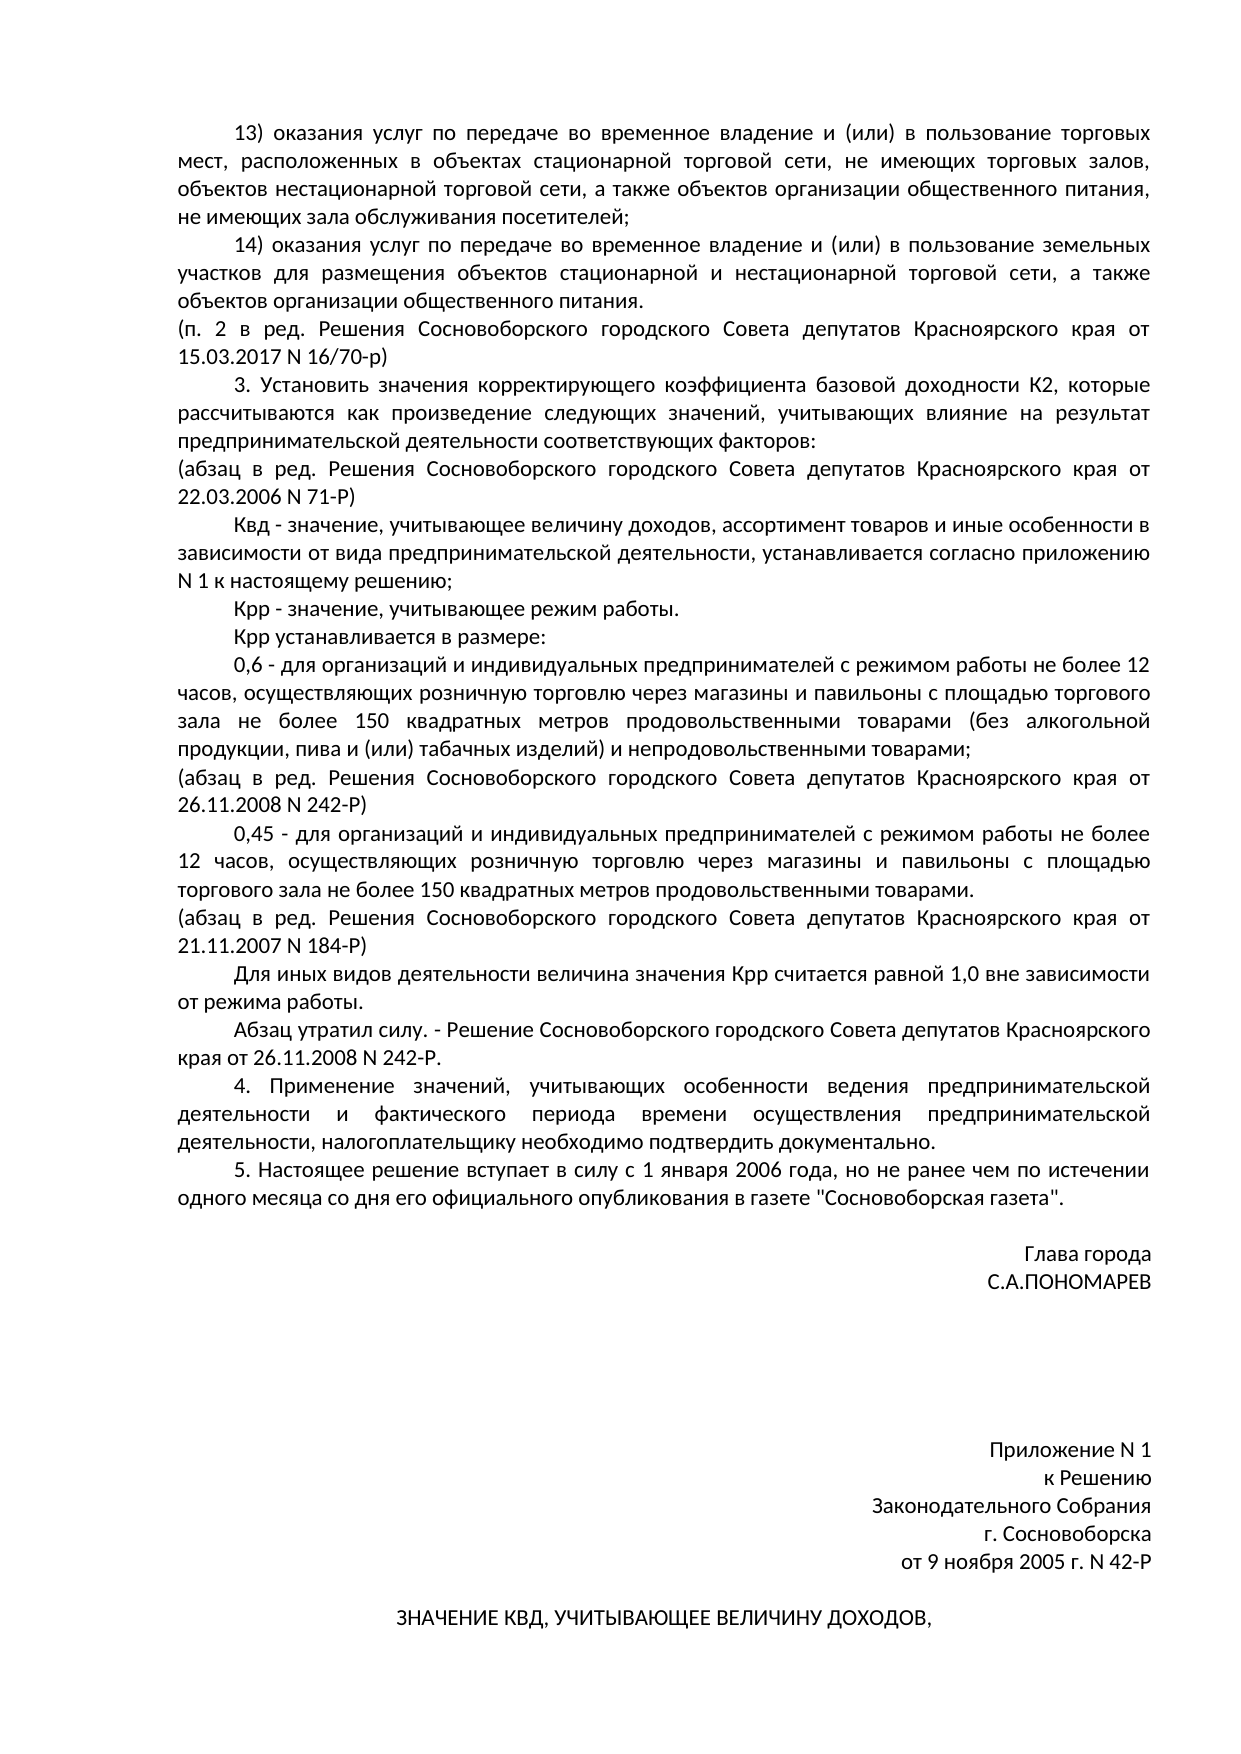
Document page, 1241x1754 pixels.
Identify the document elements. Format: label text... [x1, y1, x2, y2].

text 13) оказания услуг по передаче во временное владение и (или) в пользование торговых мест, расположенных в объектах стационарной торговой сети, не имеющих торговых залов, объектов нестационарной торговой сети, а также объектов организации общественного питания, не имеющих зала обслуживания посетителей; [177, 118, 1152, 230]
text г. Сосновоборска [177, 1519, 1152, 1547]
text 14) оказания услуг по передаче во временное владение и (или) в пользование земельных участков для размещения объектов стационарной и нестационарной торговой сети, а также объектов организации общественного питания. [177, 230, 1152, 314]
text (п. 2 в ред. Решения Сосновоборского городского Совета депутатов Красноярского края от 15.03.2017 N 16/70-р) [177, 314, 1152, 370]
text ЗНАЧЕНИЕ КВД, УЧИТЫВАЮЩЕЕ ВЕЛИЧИНУ ДОХОДОВ, [177, 1603, 1152, 1631]
text (абзац в ред. Решения Сосновоборского городского Совета депутатов Красноярского края от 22.03.2006 N 71-Р) [177, 454, 1152, 510]
text (абзац в ред. Решения Сосновоборского городского Совета депутатов Красноярского края от 21.11.2007 N 184-Р) [177, 903, 1152, 959]
text 0,45 - для организаций и индивидуальных предпринимателей с режимом работы не более 12 часов, осуществляющих розничную торговлю через магазины и павильоны с площадью торгового зала не более 150 квадратных метров продовольственными товарами. [177, 819, 1152, 903]
text от 9 ноября 2005 г. N 42-Р [177, 1547, 1152, 1575]
text к Решению [177, 1463, 1152, 1491]
text Законодательного Собрания [177, 1491, 1152, 1519]
text Крр - значение, учитывающее режим работы. [177, 594, 1152, 622]
text Квд - значение, учитывающее величину доходов, ассортимент товаров и иные особенности в зависимости от вида предпринимательской деятельности, устанавливается согласно приложению N 1 к настоящему решению; [177, 510, 1152, 594]
text Приложение N 1 [177, 1435, 1152, 1463]
text С.А.ПОНОМАРЕВ [177, 1267, 1152, 1295]
text 5. Настоящее решение вступает в силу с 1 января 2006 года, но не ранее чем по истечении одного месяца со дня его официального опубликования в газете "Сосновоборская газета". [177, 1155, 1152, 1211]
text Для иных видов деятельности величина значения Крр считается равной 1,0 вне зависимости от режима работы. [177, 959, 1152, 1015]
text Глава города [177, 1239, 1152, 1267]
text Абзац утратил силу. - Решение Сосновоборского городского Совета депутатов Красноярского края от 26.11.2008 N 242-Р. [177, 1015, 1152, 1071]
text 0,6 - для организаций и индивидуальных предпринимателей с режимом работы не более 12 часов, осуществляющих розничную торговлю через магазины и павильоны с площадью торгового зала не более 150 квадратных метров продовольственными товарами (без алкогольной продукции, пива и (или) табачных изделий) и непродовольственными товарами; [177, 651, 1152, 763]
text 3. Установить значения корректирующего коэффициента базовой доходности К2, которые рассчитываются как произведение следующих значений, учитывающих влияние на результат предпринимательской деятельности соответствующих факторов: [177, 370, 1152, 454]
text Крр устанавливается в размере: [177, 622, 1152, 651]
text 4. Применение значений, учитывающих особенности ведения предпринимательской деятельности и фактического периода времени осуществления предпринимательской деятельности, налогоплательщику необходимо подтвердить документально. [177, 1071, 1152, 1155]
text (абзац в ред. Решения Сосновоборского городского Совета депутатов Красноярского края от 26.11.2008 N 242-Р) [177, 763, 1152, 819]
